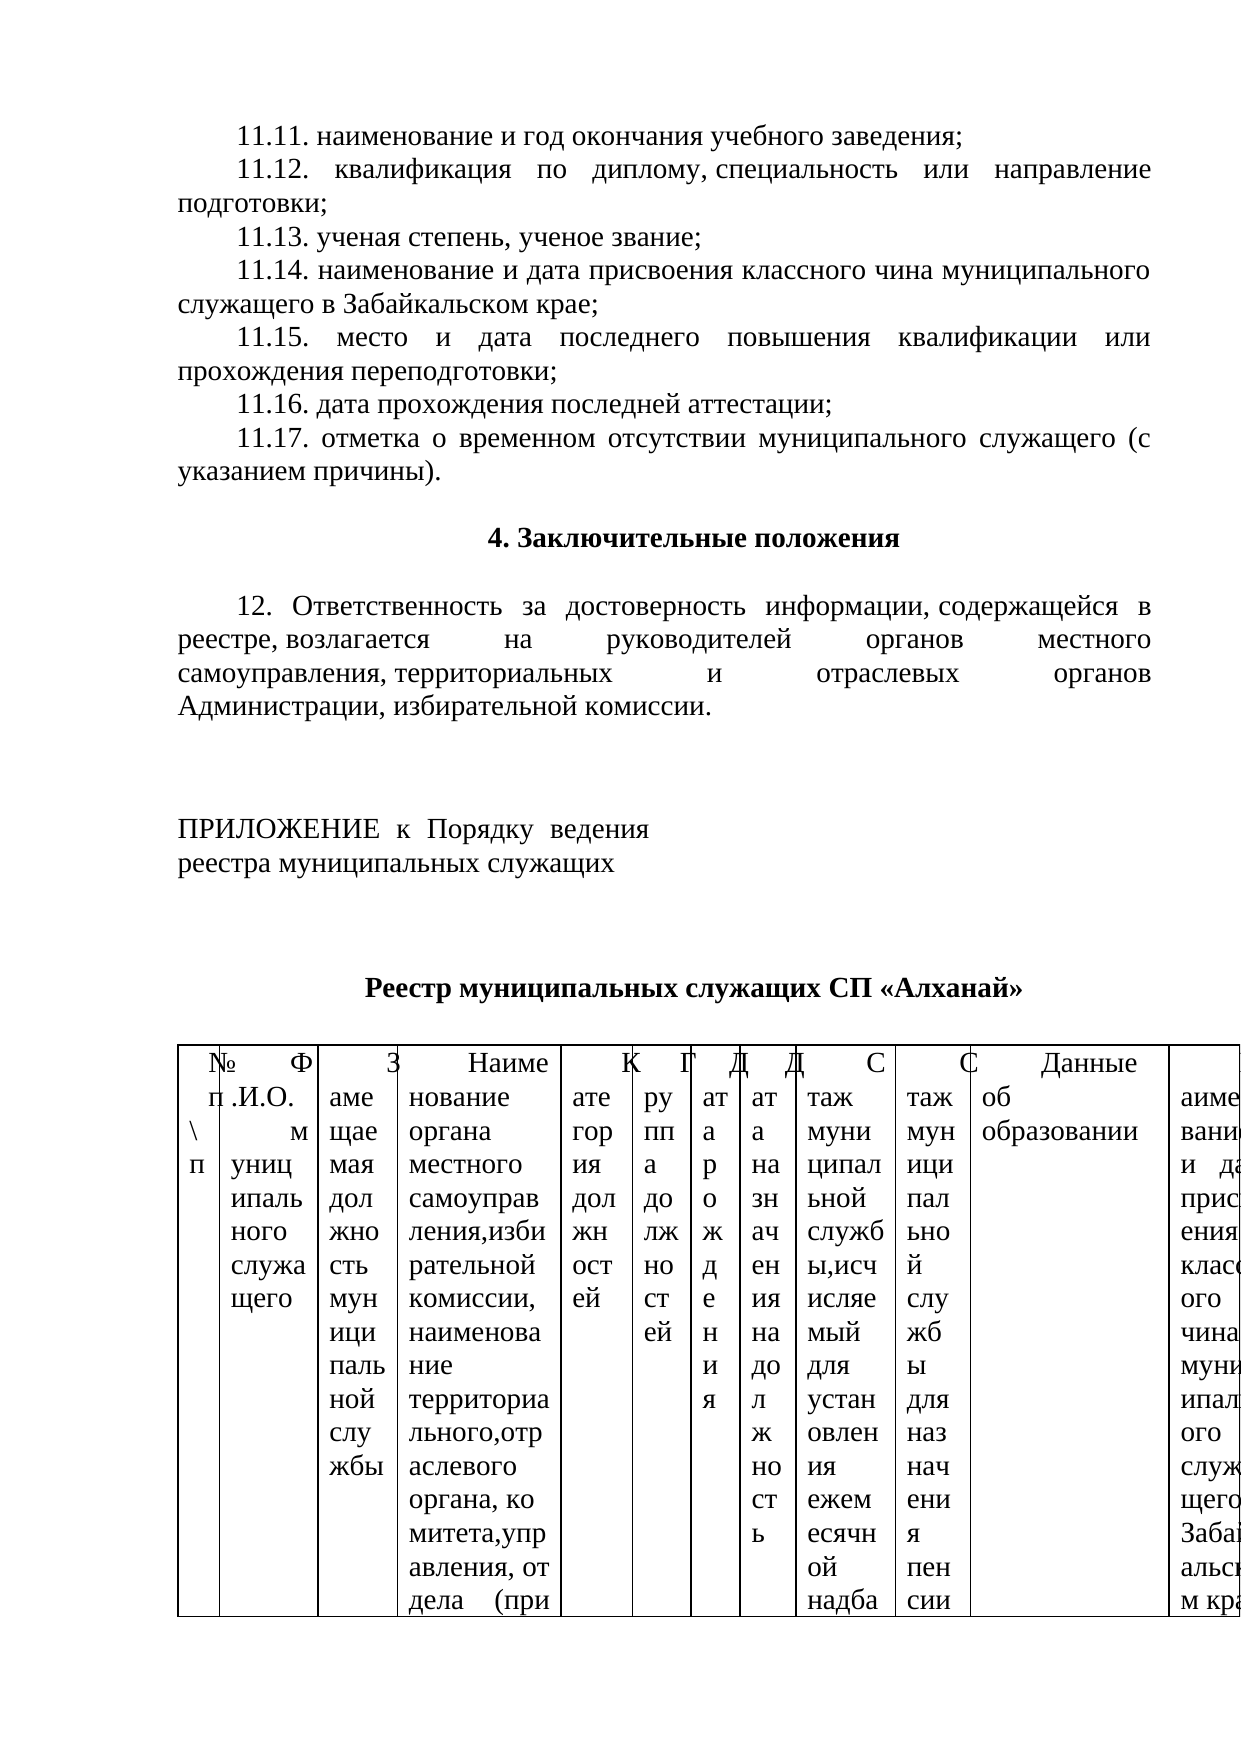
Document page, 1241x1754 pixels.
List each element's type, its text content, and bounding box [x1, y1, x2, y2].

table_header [319, 1046, 397, 1616]
table_header Наименование и дата присвоения классного чина муниципального служащего в Забайкальском крае [1170, 1046, 1239, 1616]
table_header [398, 1046, 560, 1616]
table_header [220, 1046, 317, 1616]
text 11.12. квалификация по диплому, специальность или направление подготовки; [177, 152, 1152, 219]
text 4. Заключительные положения [177, 521, 1152, 554]
table_header Данные об образовании [971, 1046, 1168, 1616]
text 11.13. ученая степень, ученое звание; [177, 219, 1152, 252]
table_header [741, 1046, 795, 1616]
text Реестр муниципальных служащих СП «Алханай» [177, 971, 1152, 1004]
text 11.14. наименование и дата присвоения классного чина муниципального служащего в Забайкальском крае; [177, 252, 1152, 319]
text 11.17. отметка о временном отсутствии муниципального служащего (с указанием причины). [177, 420, 1152, 487]
table_header Дата рождения [692, 1046, 739, 1616]
text ПРИЛОЖЕНИЕ к Порядку ведения реестра муниципальных служащих [177, 811, 650, 878]
table_header № п\п [179, 1046, 219, 1616]
text 11.11. наименование и год окончания учебного заведения; [177, 118, 1152, 152]
text 11.15. место и дата последнего повышения квалификации или прохождения переподготовки; [177, 319, 1152, 386]
text 12. Ответственность за достоверность информации, содержащейся в реестре, возлагается на руководителей органов местного самоуправления, территориальных и отраслевых органов Администрации, избирательной комиссии. [177, 588, 1152, 722]
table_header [896, 1046, 970, 1616]
table_header Группа должностей [633, 1046, 690, 1616]
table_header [797, 1046, 895, 1616]
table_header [562, 1046, 632, 1616]
text 11.16. дата прохождения последней аттестации; [177, 386, 1152, 420]
